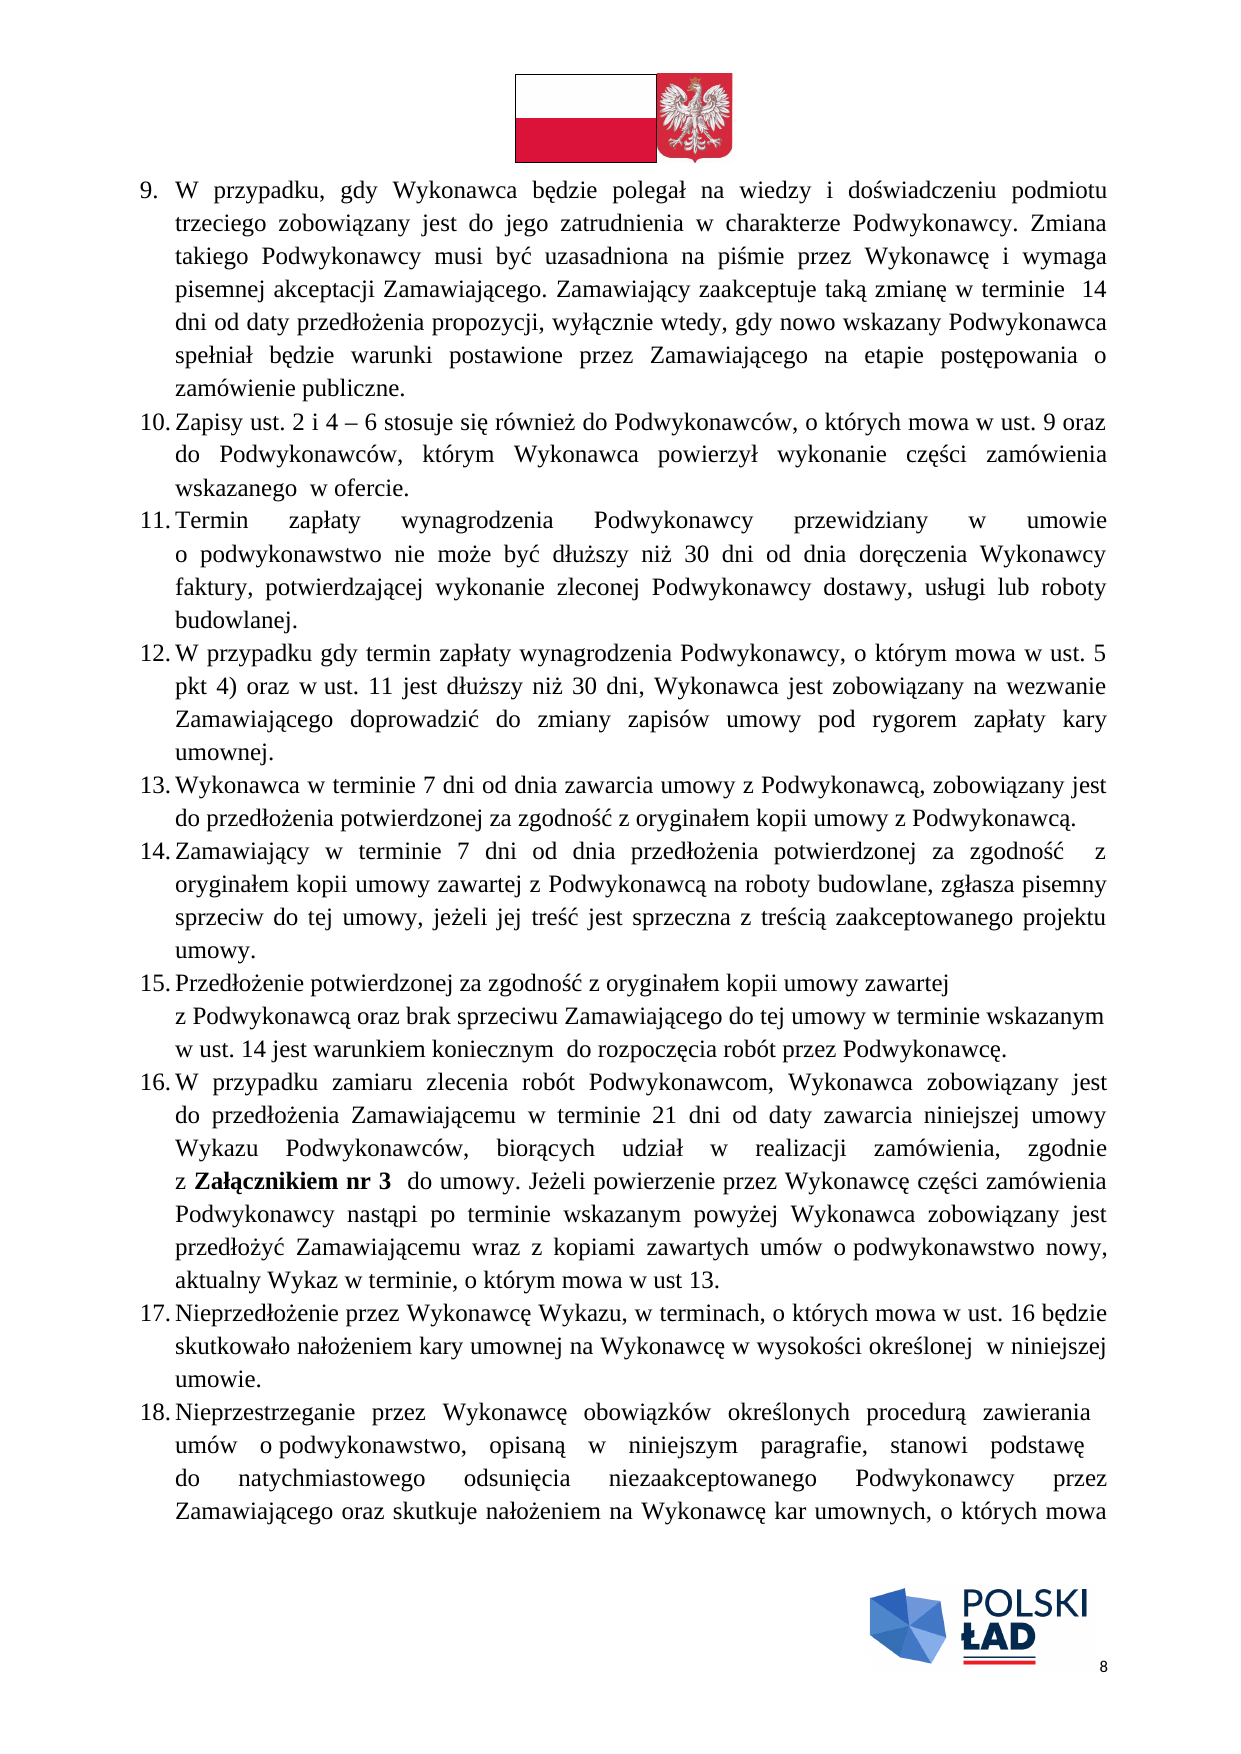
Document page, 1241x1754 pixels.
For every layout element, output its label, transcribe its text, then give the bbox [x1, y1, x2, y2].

list Wykonawca w terminie 7 dni od dnia zawarcia umowy z Podwykonawcą, zobowiązany jest do przedłożenia potwierdzonej za zgodność z oryginałem kopii umowy z Podwykonawcą. [139, 770, 1108, 832]
list Zapisy ust. 2 i 4 – 6 stosuje się również do Podwykonawców, o których mowa w ust. 9 oraz do Podwykonawców, którym Wykonawca powierzył wykonanie części zamówienia wskazanego w ofercie. [139, 407, 1108, 501]
list W przypadku, gdy Wykonawca będzie polegał na wiedzy i doświadczeniu podmiotu trzeciego zobowiązany jest do jego zatrudnienia w charakterze Podwykonawcy. Zmiana takiego Podwykonawcy musi być uzasadniona na piśmie przez Wykonawcę i wymaga pisemnej akceptacji Zamawiającego. Zamawiający zaakceptuje taką zmianę w terminie 14 dni od daty przedłożenia propozycji, wyłącznie wtedy, gdy nowo wskazany Podwykonawca spełniał będzie warunki postawione przez Zamawiającego na etapie postępowania o zamówienie publiczne. [139, 175, 1108, 402]
list Zamawiający w terminie 7 dni od dnia przedłożenia potwierdzonej za zgodność z oryginałem kopii umowy zawartej z Podwykonawcą na roboty budowlane, zgłasza pisemny sprzeciw do tej umowy, jeżeli jej treść jest sprzeczna z treścią zaakceptowanego projektu umowy. [139, 836, 1108, 964]
list W przypadku gdy termin zapłaty wynagrodzenia Podwykonawcy, o którym mowa w ust. 5 pkt 4) oraz w ust. 11 jest dłuższy niż 30 dni, Wykonawca jest zobowiązany na wezwanie Zamawiającego doprowadzić do zmiany zapisów umowy pod rygorem zapłaty kary umownej. [139, 638, 1108, 766]
picture [865, 1584, 1100, 1673]
list Termin zapłaty wynagrodzenia Podwykonawcy przewidziany w umowie o podwykonawstwo nie może być dłuższy niż 30 dni od dnia doręczenia Wykonawcy faktury, potwierdzającej wykonanie zleconej Podwykonawcy dostawy, usługi lub roboty budowlanej. [139, 506, 1108, 633]
list Nieprzedłożenie przez Wykonawcę Wykazu, w terminach, o których mowa w ust. 16 będzie skutkowało nałożeniem kary umownej na Wykonawcę w wysokości określonej w niniejszej umowie. [139, 1298, 1108, 1393]
list W przypadku zamiaru zlecenia robót Podwykonawcom, Wykonawca zobowiązany jest do przedłożenia Zamawiającemu w terminie 21 dni od daty zawarcia niniejszej umowy Wykazu Podwykonawców, biorących udział w realizacji zamówienia, zgodnie z Załącznikiem nr 3 do umowy. Jeżeli powierzenie przez Wykonawcę części zamówienia Podwykonawcy nastąpi po terminie wskazanym powyżej Wykonawca zobowiązany jest przedłożyć Zamawiającemu wraz z kopiami zawartych umów o podwykonawstwo nowy, aktualny Wykaz w terminie, o którym mowa w ust 13. [139, 1067, 1108, 1294]
list Przedłożenie potwierdzonej za zgodność z oryginałem kopii umowy zawartej z Podwykonawcą oraz brak sprzeciwu Zamawiającego do tej umowy w terminie wskazanym w ust. 14 jest warunkiem koniecznym do rozpoczęcia robót przez Podwykonawcę. [139, 968, 1108, 1063]
